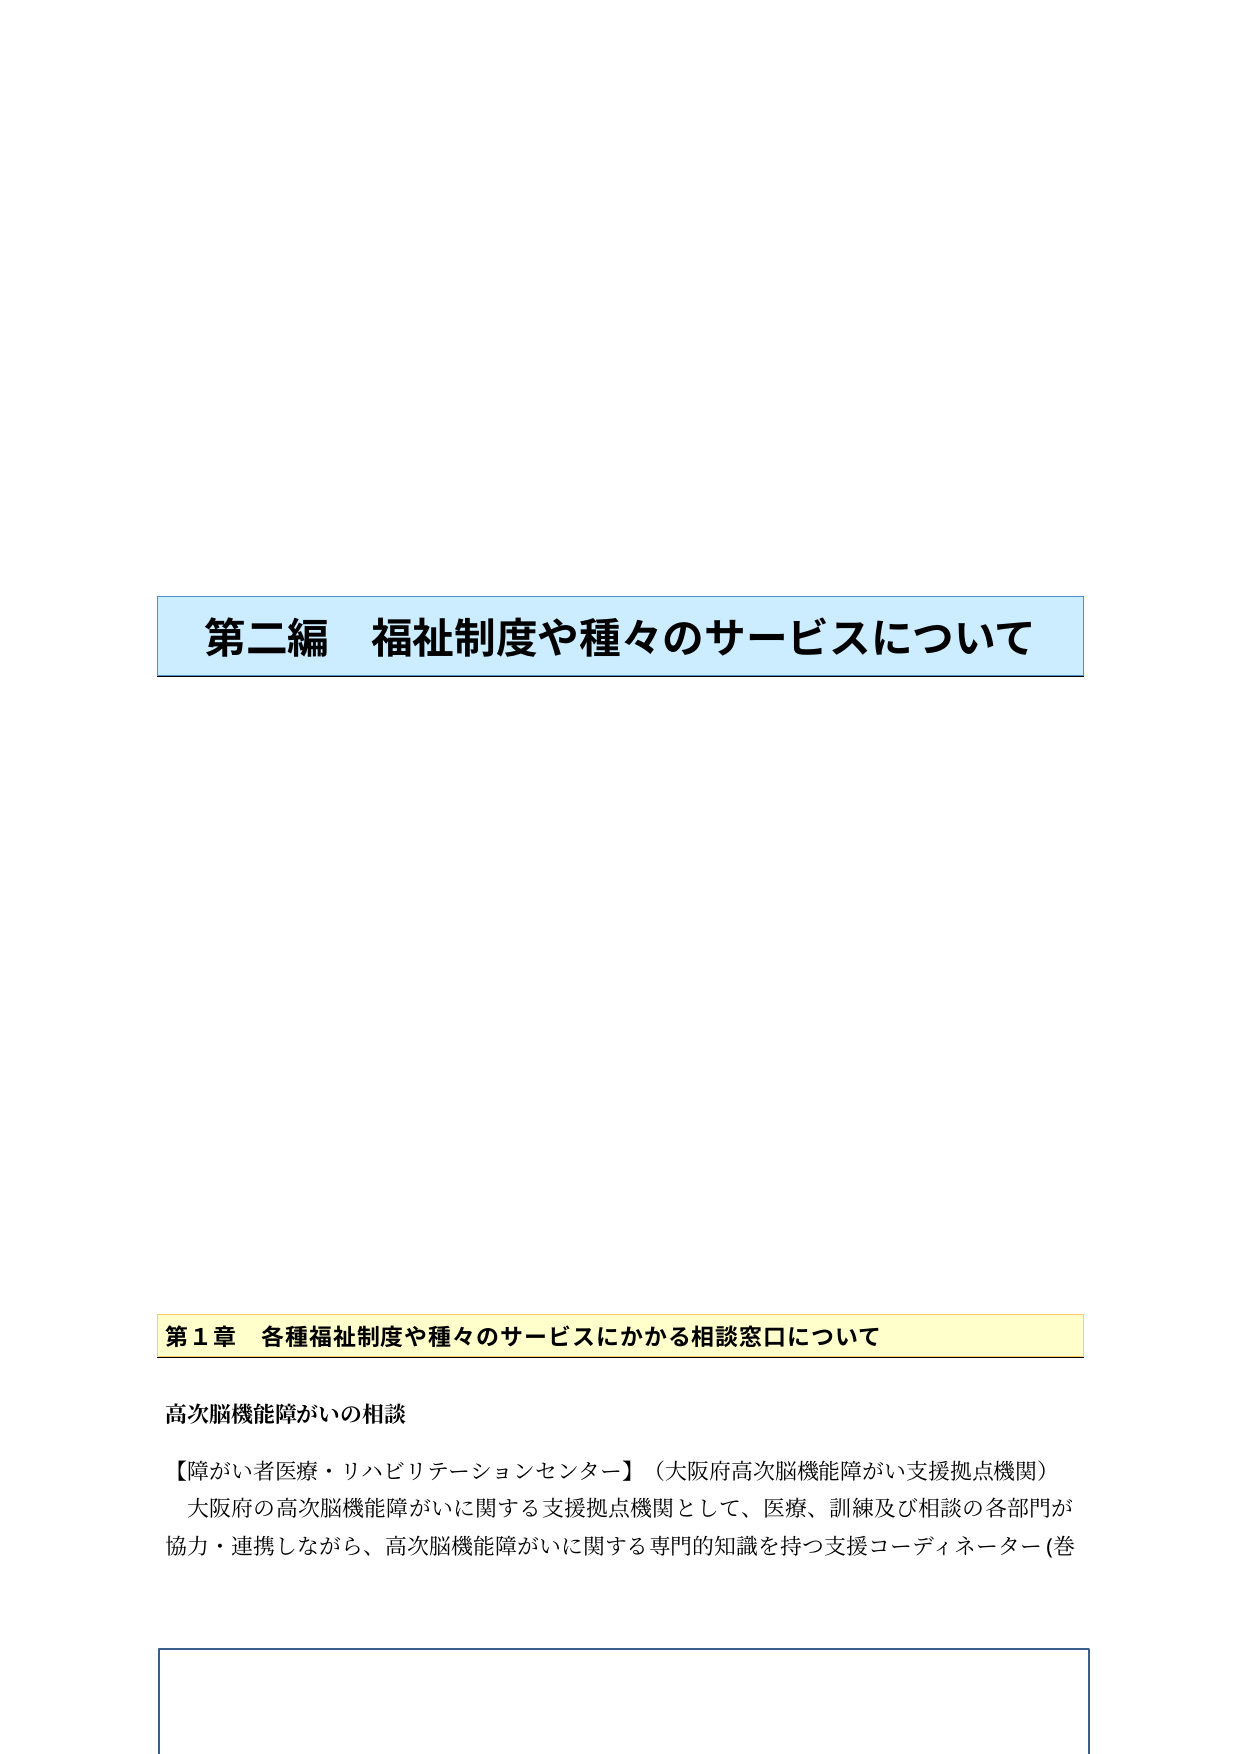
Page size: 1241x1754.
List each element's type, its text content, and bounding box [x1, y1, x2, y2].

text 【障がい者医療・リハビリテーションセンター】（大阪府高次脳機能障がい支援拠点機関） [165, 1451, 1075, 1488]
subtitle 第１章 各種福祉制度や種々のサービスにかかる相談窓口について [158, 1315, 1083, 1356]
text 高次脳機能障がいの相談 [165, 1395, 1075, 1432]
subtitle 第二編 福祉制度や種々のサービスについて [158, 597, 1083, 675]
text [165, 1488, 1075, 1563]
